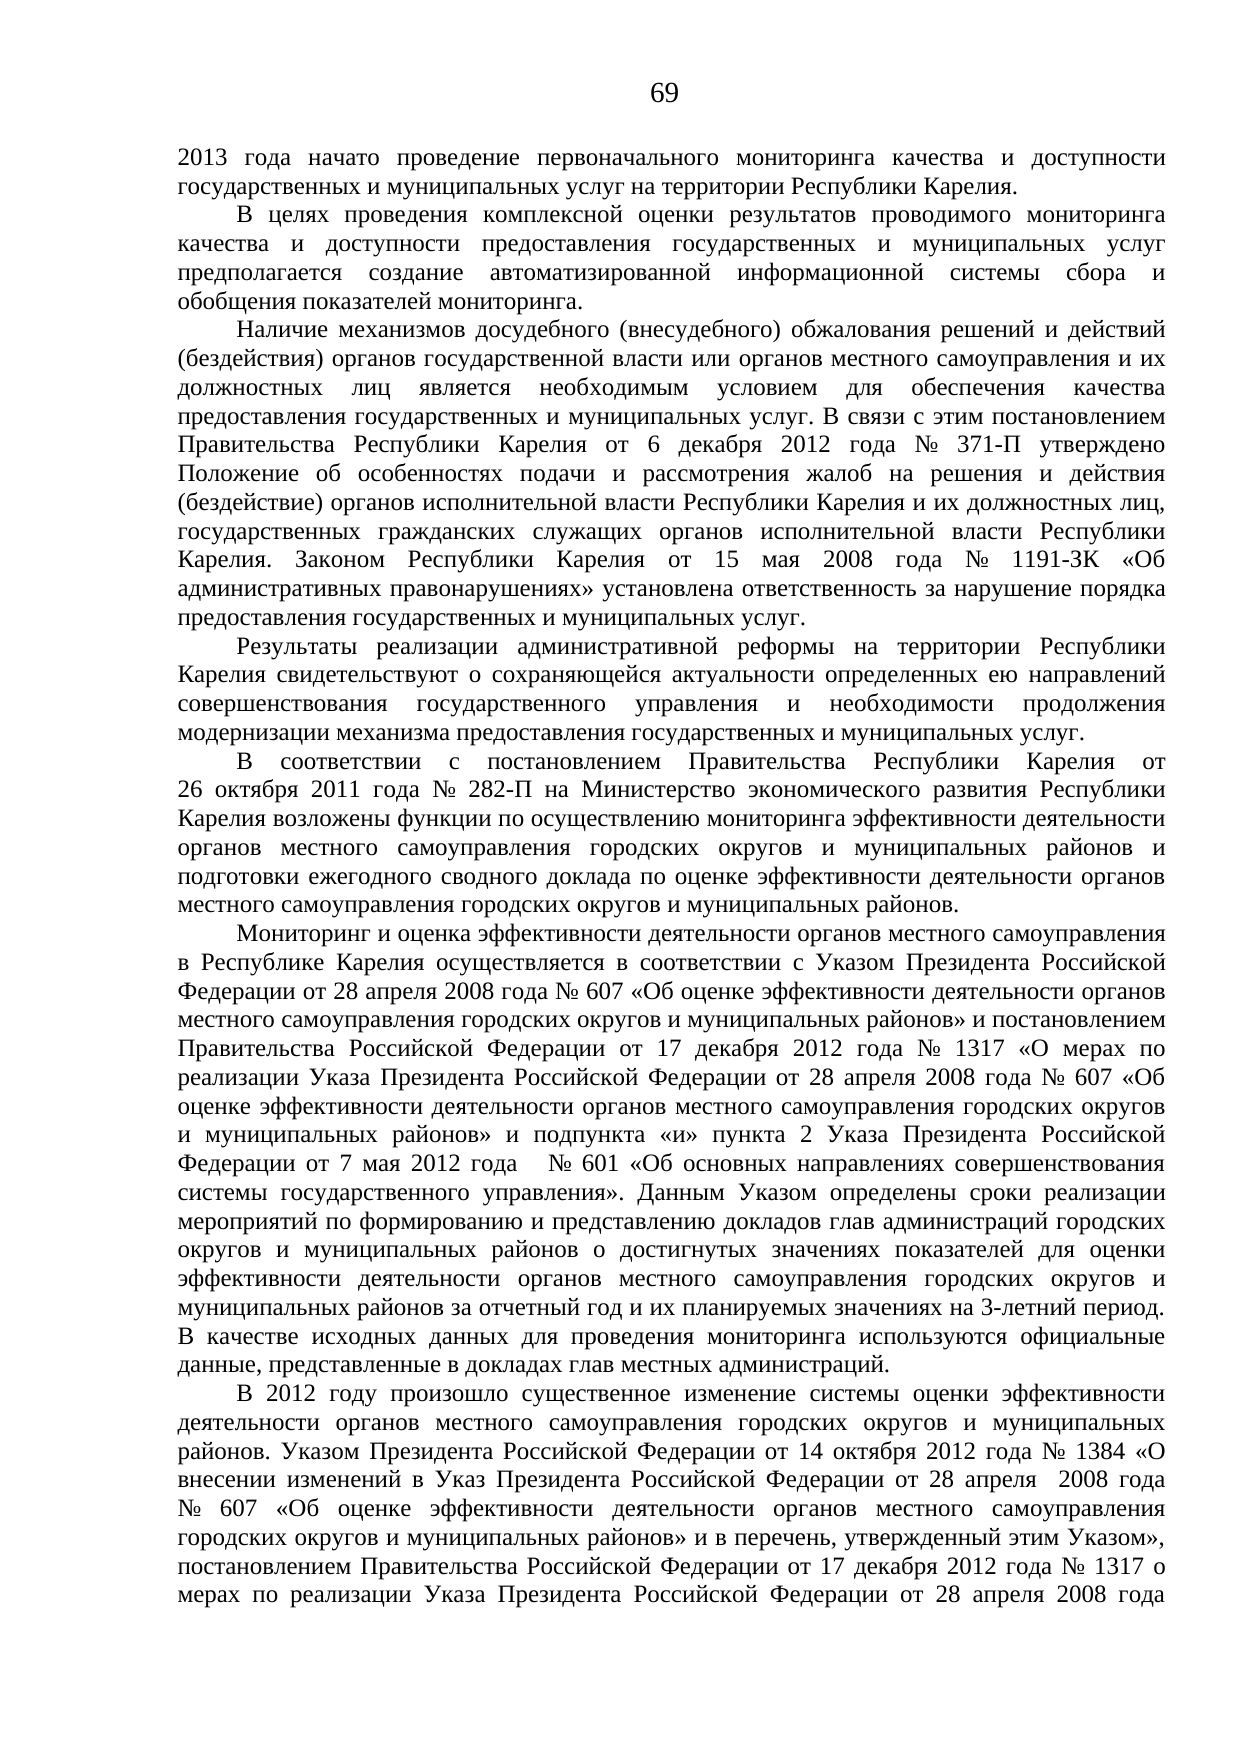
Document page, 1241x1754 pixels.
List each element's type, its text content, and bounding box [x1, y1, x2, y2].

text Наличие механизмов досудебного (внесудебного) обжалования решений и действий (бездействия) органов государственной власти или органов местного самоуправления и их должностных лиц является необходимым условием для обеспечения качества предоставления государственных и муниципальных услуг. В связи с этим постановлением Правительства Республики Карелия от 6 декабря 2012 года № 371-П утверждено Положение об особенностях подачи и рассмотрения жалоб на решения и действия (бездействие) органов исполнительной власти Республики Карелия и их должностных лиц, государственных гражданских служащих органов исполнительной власти Республики Карелия. Законом Республики Карелия от 15 мая 2008 года № 1191-ЗК «Об административных правонарушениях» установлена ответственность за нарушение порядка предоставления государственных и муниципальных услуг. [177, 314, 1166, 631]
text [177, 142, 1166, 199]
text Результаты реализации административной реформы на территории Республики Карелия свидетельствуют о сохраняющейся актуальности определенных ею направлений совершенствования государственного управления и необходимости продолжения модернизации механизма предоставления государственных и муниципальных услуг. [177, 631, 1166, 746]
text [177, 1378, 1166, 1608]
text Мониторинг и оценка эффективности деятельности органов местного самоуправления в Республике Карелия осуществляется в соответствии с Указом Президента Российской Федерации от 28 апреля 2008 года № 607 «Об оценке эффективности деятельности органов местного самоуправления городских округов и муниципальных районов» и постановлением Правительства Российской Федерации от 17 декабря 2012 года № 1317 «О мерах по реализации Указа Президента Российской Федерации от 28 апреля 2008 года № 607 «Об оценке эффективности деятельности органов местного самоуправления городских округов и муниципальных районов» и подпункта «и» пункта 2 Указа Президента Российской Федерации от 7 мая 2012 года № 601 «Об основных направлениях совершенствования системы государственного управления». Данным Указом определены сроки реализации мероприятий по формированию и представлению докладов глав администраций городских округов и муниципальных районов о достигнутых значениях показателей для оценки эффективности деятельности органов местного самоуправления городских округов и муниципальных районов за отчетный год и их планируемых значениях на 3-летний период. В качестве исходных данных для проведения мониторинга используются официальные данные, представленные в докладах глав местных администраций. [177, 918, 1166, 1378]
text В целях проведения комплексной оценки результатов проводимого мониторинга качества и доступности предоставления государственных и муниципальных услуг предполагается создание автоматизированной информационной системы сбора и обобщения показателей мониторинга. [177, 199, 1166, 314]
text В соответствии с постановлением Правительства Республики Карелия от 26 октября 2011 года № 282-П на Министерство экономического развития Республики Карелия возложены функции по осуществлению мониторинга эффективности деятельности органов местного самоуправления городских округов и муниципальных районов и подготовки ежегодного сводного доклада по оценке эффективности деятельности органов местного самоуправления городских округов и муниципальных районов. [177, 746, 1166, 918]
